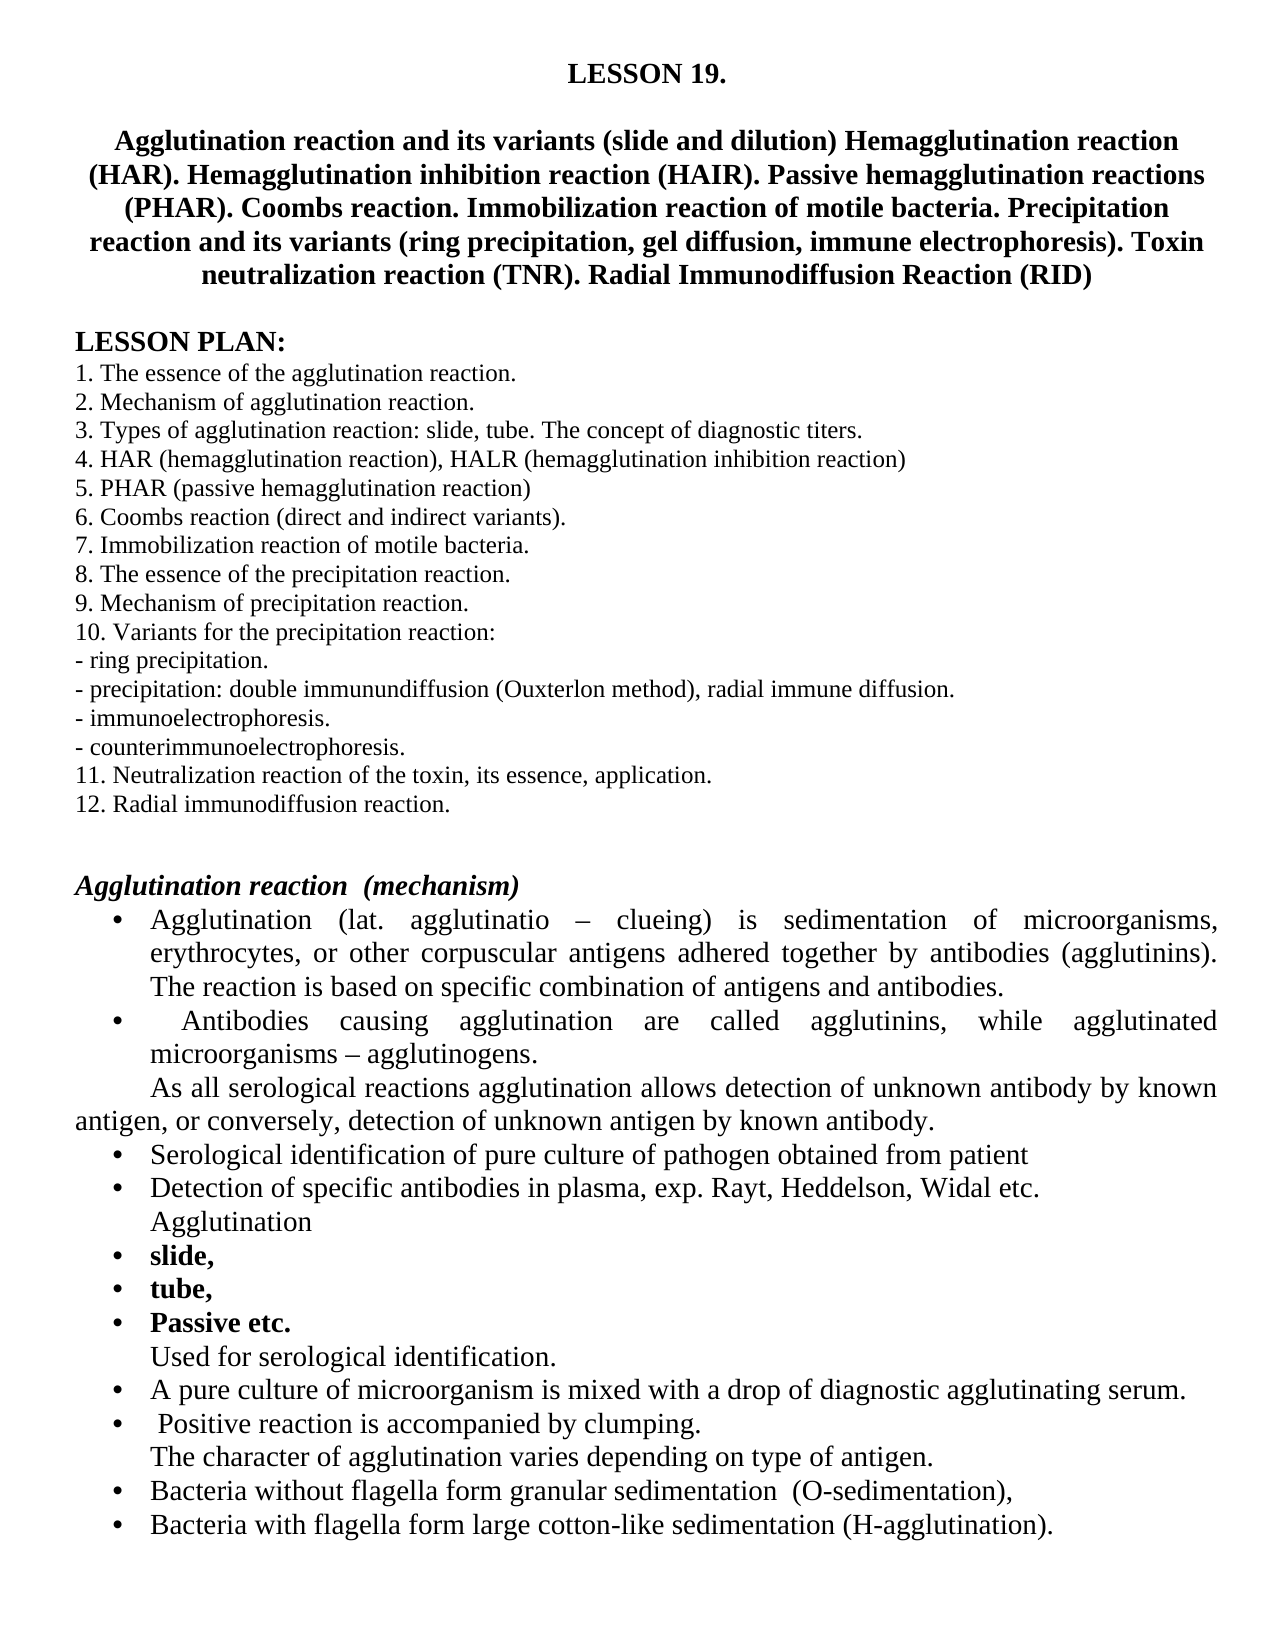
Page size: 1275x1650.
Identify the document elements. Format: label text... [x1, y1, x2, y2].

text 6. Coombs reaction (direct and indirect variants). [75, 502, 1219, 531]
text LESSON 19. [75, 56, 1219, 90]
list Agglutination (lat. agglutinatio – clueing) is sedimentation of microorganisms, erythrocytes, or other corpuscular antigens adhered together by antibodies (agglutinins). The reaction is based on specific combination of antigens and antibodies. [112, 902, 1219, 1003]
list Bacteria without flagella form granular sedimentation (O-sedimentation), [112, 1473, 1219, 1507]
text Agglutination reaction and its variants (slide and dilution) Hemagglutination reaction (HAR). Hemagglutination inhibition reaction (HAIR). Passive hemagglutination reactions (PHAR). Coombs reaction. Immobilization reaction of motile bacteria. Precipitation reaction and its variants (ring precipitation, gel diffusion, immune electrophoresis). Toxin neutralization reaction (TNR). Radial Immunodiffusion Reaction (RID) [75, 123, 1219, 291]
list slide, [112, 1238, 1219, 1271]
text 12. Radial immunodiffusion reaction. [75, 789, 1219, 818]
list Positive reaction is accompanied by clumping. [112, 1406, 1219, 1439]
text 9. Mechanism of precipitation reaction. [75, 588, 1219, 617]
text 4. HAR (hemagglutination reaction), HALR (hemagglutination inhibition reaction) [75, 444, 1219, 473]
text 7. Immobilization reaction of motile bacteria. [75, 531, 1219, 559]
text - precipitation: double immunundiffusion (Ouxterlon method), radial immune diffusion. [75, 674, 1219, 703]
list A pure culture of microorganism is mixed with a drop of diagnostic agglutinating serum. [112, 1372, 1219, 1406]
list Detection of specific antibodies in plasma, exp. Rayt, Heddelson, Widal etc. [112, 1171, 1219, 1204]
text As all serological reactions agglutination allows detection of unknown antibody by known antigen, or conversely, detection of unknown antigen by known antibody. [75, 1070, 1219, 1137]
text - immunoelectrophoresis. [75, 703, 1219, 732]
list Bacteria with flagella form large cotton-like sedimentation (H-agglutination). [112, 1507, 1219, 1540]
text 8. The essence of the precipitation reaction. [75, 559, 1219, 588]
text 3. Types of agglutination reaction: slide, tube. The concept of diagnostic titers. [75, 416, 1219, 444]
text Аgglutination [75, 1204, 1219, 1238]
text Agglutination reaction (mechanism) [75, 868, 1219, 902]
list Passive etc. [112, 1305, 1219, 1339]
text LESSON PLAN: [75, 324, 1219, 358]
list Serological identification of pure culture of pathogen obtained from patient [112, 1137, 1219, 1171]
text The character of agglutination varies depending on type of antigen. [75, 1439, 1219, 1473]
text - counterimmunoelectrophoresis. [75, 732, 1219, 761]
text 10. Variants for the precipitation reaction: [75, 617, 1219, 646]
text 11. Neutralization reaction of the toxin, its essence, application. [75, 761, 1219, 789]
text 2. Mechanism of agglutination reaction. [75, 387, 1219, 416]
list Antibodies causing agglutination are called agglutinins, while agglutinated microorganisms – agglutinogens. [112, 1003, 1219, 1070]
text 1. The essence of the agglutination reaction. [75, 358, 1219, 387]
list tube, [112, 1271, 1219, 1305]
text Used for serological identification. [75, 1339, 1219, 1372]
text 5. PHAR (passive hemagglutination reaction) [75, 473, 1219, 502]
text - ring precipitation. [75, 646, 1219, 674]
